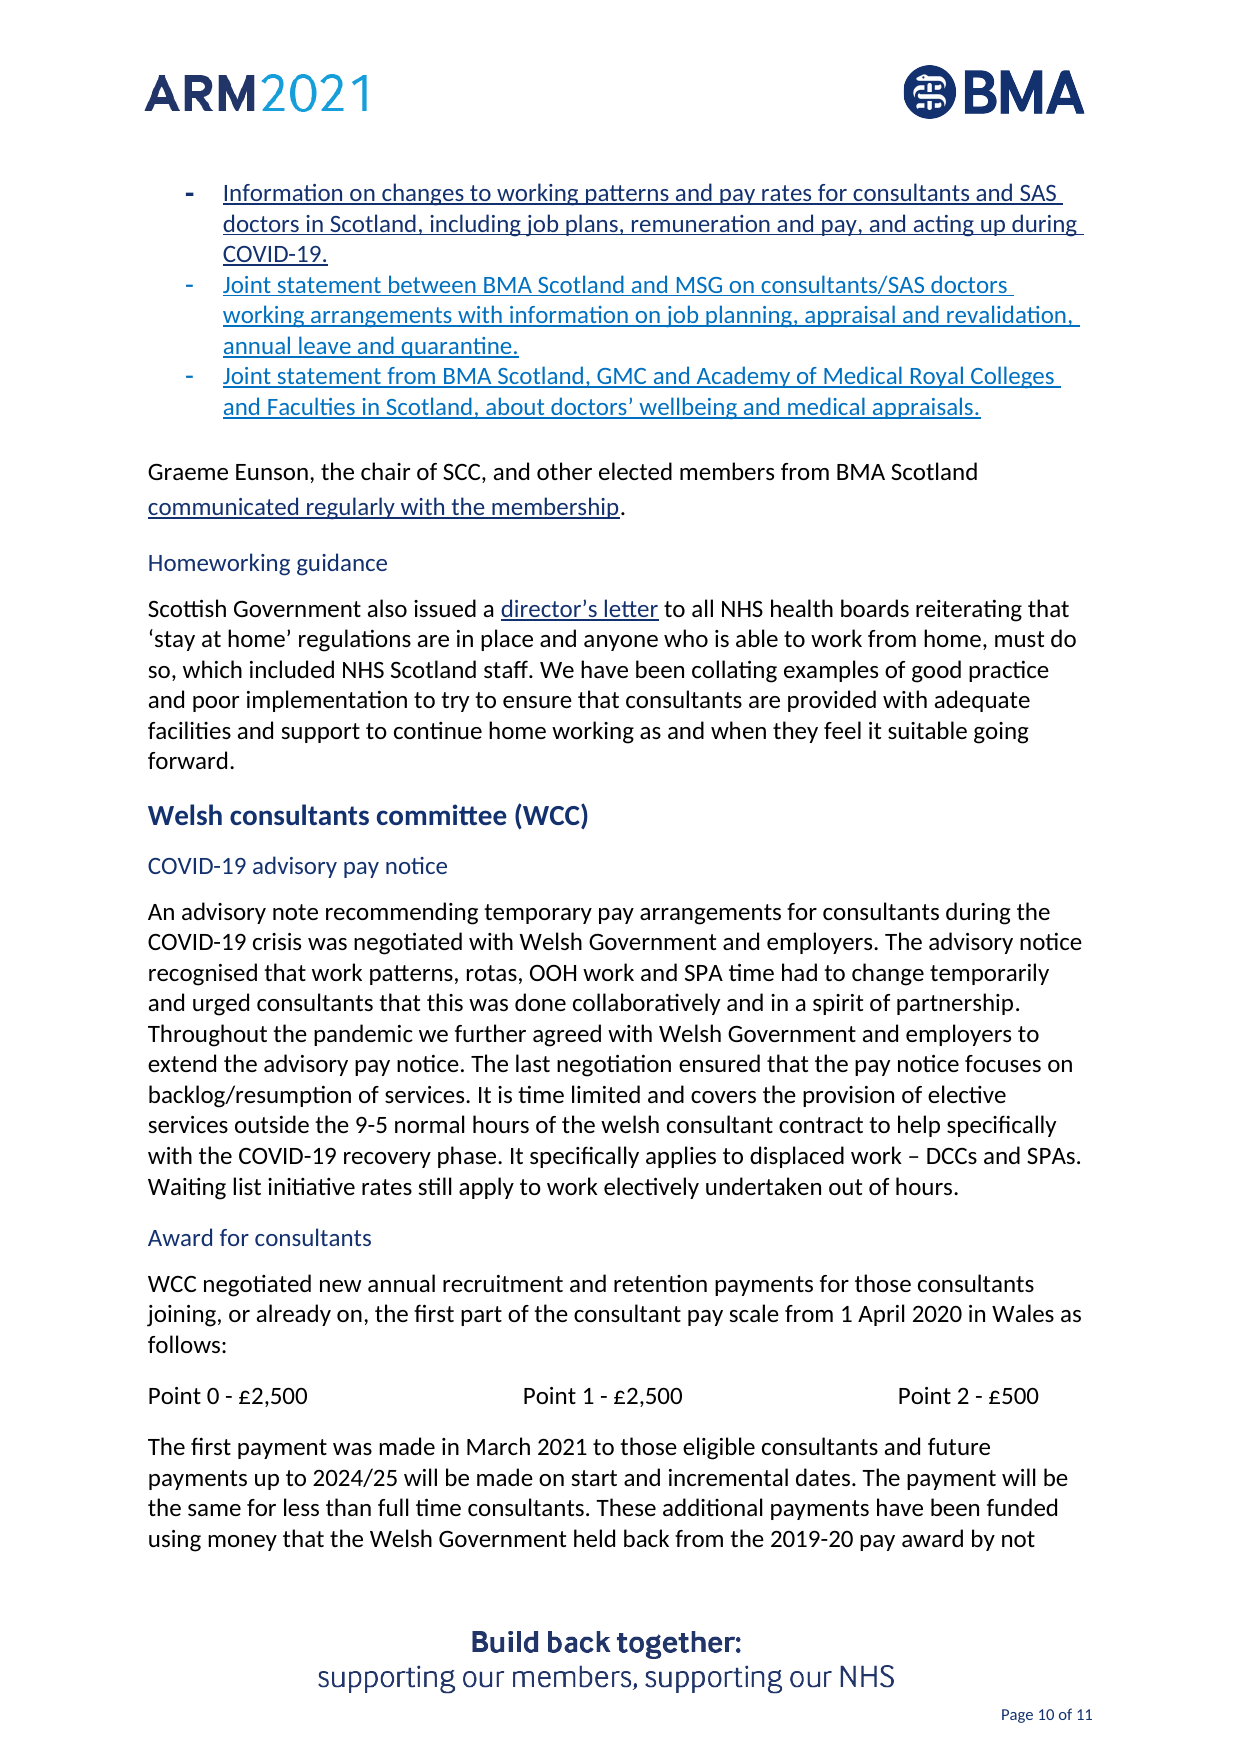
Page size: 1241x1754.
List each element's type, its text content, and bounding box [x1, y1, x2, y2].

text Welsh consultants committee (WCC) [148, 797, 1092, 832]
text Point 0 - £2,500 Point 1 - £2,500 Point 2 - £500 [148, 1380, 1092, 1411]
text Homeworking guidance [148, 547, 1092, 578]
picture [144, 65, 377, 124]
list Information on changes to working patterns and pay rates for consultants and SAS doctors in Scotland, including job plans, remuneration and pay, and acting up during COVID-19. [185, 177, 1092, 269]
text COVID-19 advisory pay notice [148, 850, 1092, 881]
list Joint statement between BMA Scotland and MSG on consultants/SAS doctors working arrangements with information on job planning, appraisal and revalidation, annual leave and quarantine. [185, 269, 1092, 360]
text An advisory note recommending temporary pay arrangements for consultants during the COVID-19 crisis was negotiated with Welsh Government and employers. The advisory notice recognised that work patterns, rotas, OOH work and SPA time had to change temporarily and urged consultants that this was done collaboratively and in a spirit of partnership. Throughout the pandemic we further agreed with Welsh Government and employers to extend the advisory pay notice. The last negotiation ensured that the pay notice focuses on backlog/resumption of services. It is time limited and covers the provision of elective services outside the 9-5 normal hours of the welsh consultant contract to help specifically with the COVID-19 recovery phase. It specifically applies to displaced work – DCCs and SPAs. Waiting list initiative rates still apply to work electively undertaken out of hours. [148, 896, 1092, 1201]
list Joint statement from BMA Scotland, GMC and Academy of Medical Royal Colleges and Faculties in Scotland, about doctors’ wellbeing and medical appraisals. [185, 360, 1092, 421]
text Graeme Eunson, the chair of SCC, and other elected members from BMA Scotland communicated regularly with the membership. [148, 456, 1092, 522]
text Award for consultants [148, 1222, 1092, 1253]
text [148, 1432, 1092, 1554]
list Scottish Government also issued a director’s letter to all NHS health boards reiterating that ‘stay at home’ regulations are in place and anyone who is able to work from home, must do so, which included NHS Scotland staff. We have been collating examples of good practice and poor implementation to try to ensure that consultants are provided with adequate facilities and support to continue home working as and when they feel it suitable going forward. [148, 593, 1092, 776]
text WCC negotiated new annual recruitment and retention payments for those consultants joining, or already on, the first part of the consultant pay scale from 1 April 2020 in Wales as follows: [148, 1268, 1092, 1359]
picture [903, 65, 1085, 119]
picture [316, 1626, 895, 1694]
